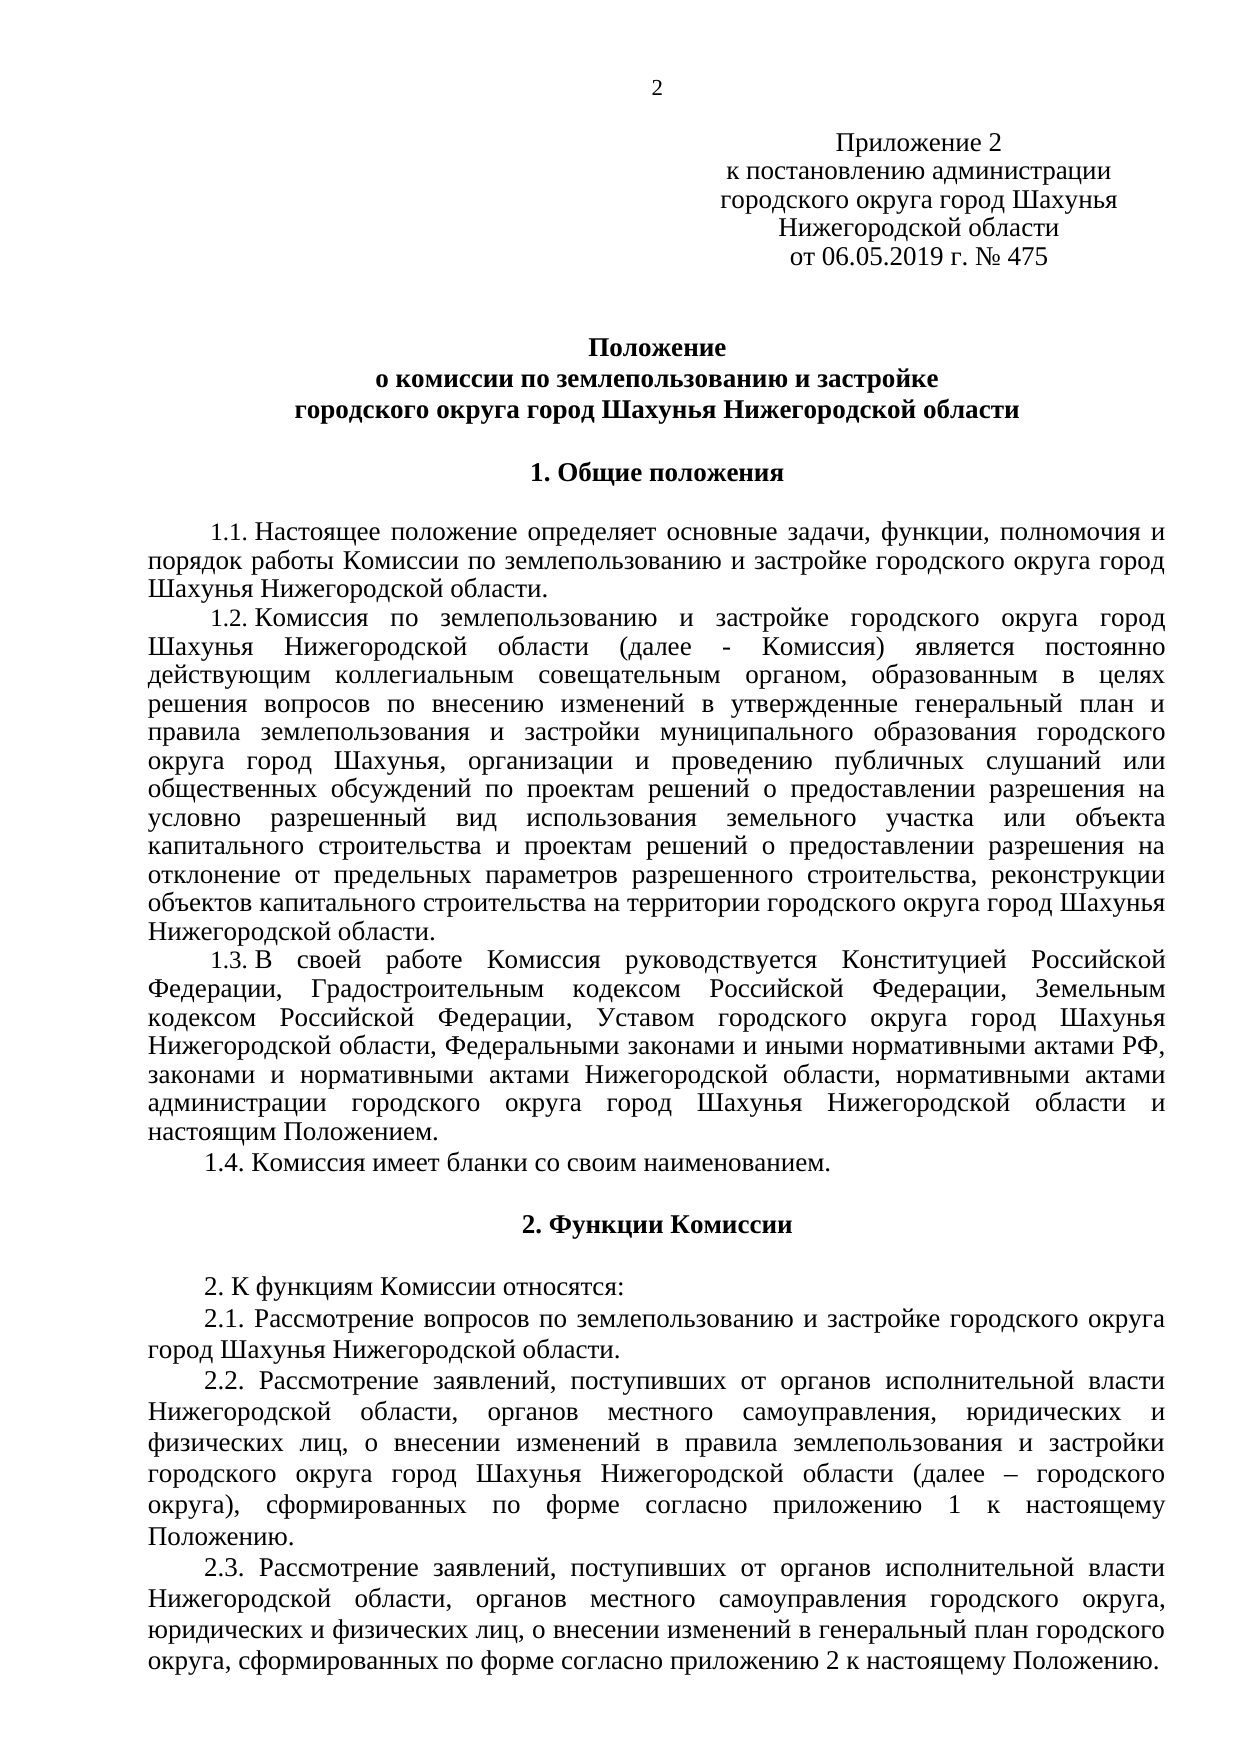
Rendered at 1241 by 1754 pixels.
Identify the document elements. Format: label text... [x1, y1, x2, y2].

text 1. Общие положения [148, 456, 1167, 487]
title о комиссии по землепользованию и застройке [148, 362, 1167, 393]
title Положение [148, 331, 1167, 362]
text к постановлению администрации городского округа город Шахунья Нижегородской области от 06.05.2019 г. № 475 [679, 157, 1158, 271]
text 2.1. Рассмотрение вопросов по землепользованию и застройке городского округа город Шахунья Нижегородской области. [148, 1302, 1167, 1364]
text 2. К функциям Комиссии относятся: [148, 1271, 1167, 1302]
list В своей работе Комиссия руководствуется Конституцией Российской Федерации, Градостроительным кодексом Российской Федерации, Земельным кодексом Российской Федерации, Уставом городского округа город Шахунья Нижегородской области, Федеральными законами и иными нормативными актами РФ, законами и нормативными актами Нижегородской области, нормативными актами администрации городского округа город Шахунья Нижегородской области и настоящим Положением. [148, 946, 1167, 1146]
list Настоящее положение определяет основные задачи, функции, полномочия и порядок работы Комиссии по землепользованию и застройке городского округа город Шахунья Нижегородской области. [148, 518, 1167, 604]
text Приложение 2 [679, 128, 1158, 157]
title городского округа город Шахунья Нижегородской области [148, 393, 1167, 424]
text 2. Функции Комиссии [148, 1208, 1167, 1239]
text 2.3. Рассмотрение заявлений, поступивших от органов исполнительной власти Нижегородской области, органов местного самоуправления городского округа, юридических и физических лиц, о внесении изменений в генеральный план городского округа, сформированных по форме согласно приложению 2 к настоящему Положению. [148, 1551, 1167, 1675]
list Комиссия по землепользованию и застройке городского округа город Шахунья Нижегородской области (далее - Комиссия) является постоянно действующим коллегиальным совещательным органом, образованным в целях решения вопросов по внесению изменений в утвержденные генеральный план и правила землепользования и застройки муниципального образования городского округа город Шахунья, организации и проведению публичных слушаний или общественных обсуждений по проектам решений о предоставлении разрешения на условно разрешенный вид использования земельного участка или объекта капитального строительства и проектам решений о предоставлении разрешения на отклонение от предельных параметров разрешенного строительства, реконструкции объектов капитального строительства на территории городского округа город Шахунья Нижегородской области. [148, 604, 1167, 946]
text 1.4. Комиссия имеет бланки со своим наименованием. [148, 1146, 1167, 1177]
text 2.2. Рассмотрение заявлений, поступивших от органов исполнительной власти Нижегородской области, органов местного самоуправления, юридических и физических лиц, о внесении изменений в правила землепользования и застройки городского округа город Шахунья Нижегородской области (далее – городского округа), сформированных по форме согласно приложению 1 к настоящему Положению. [148, 1364, 1167, 1551]
